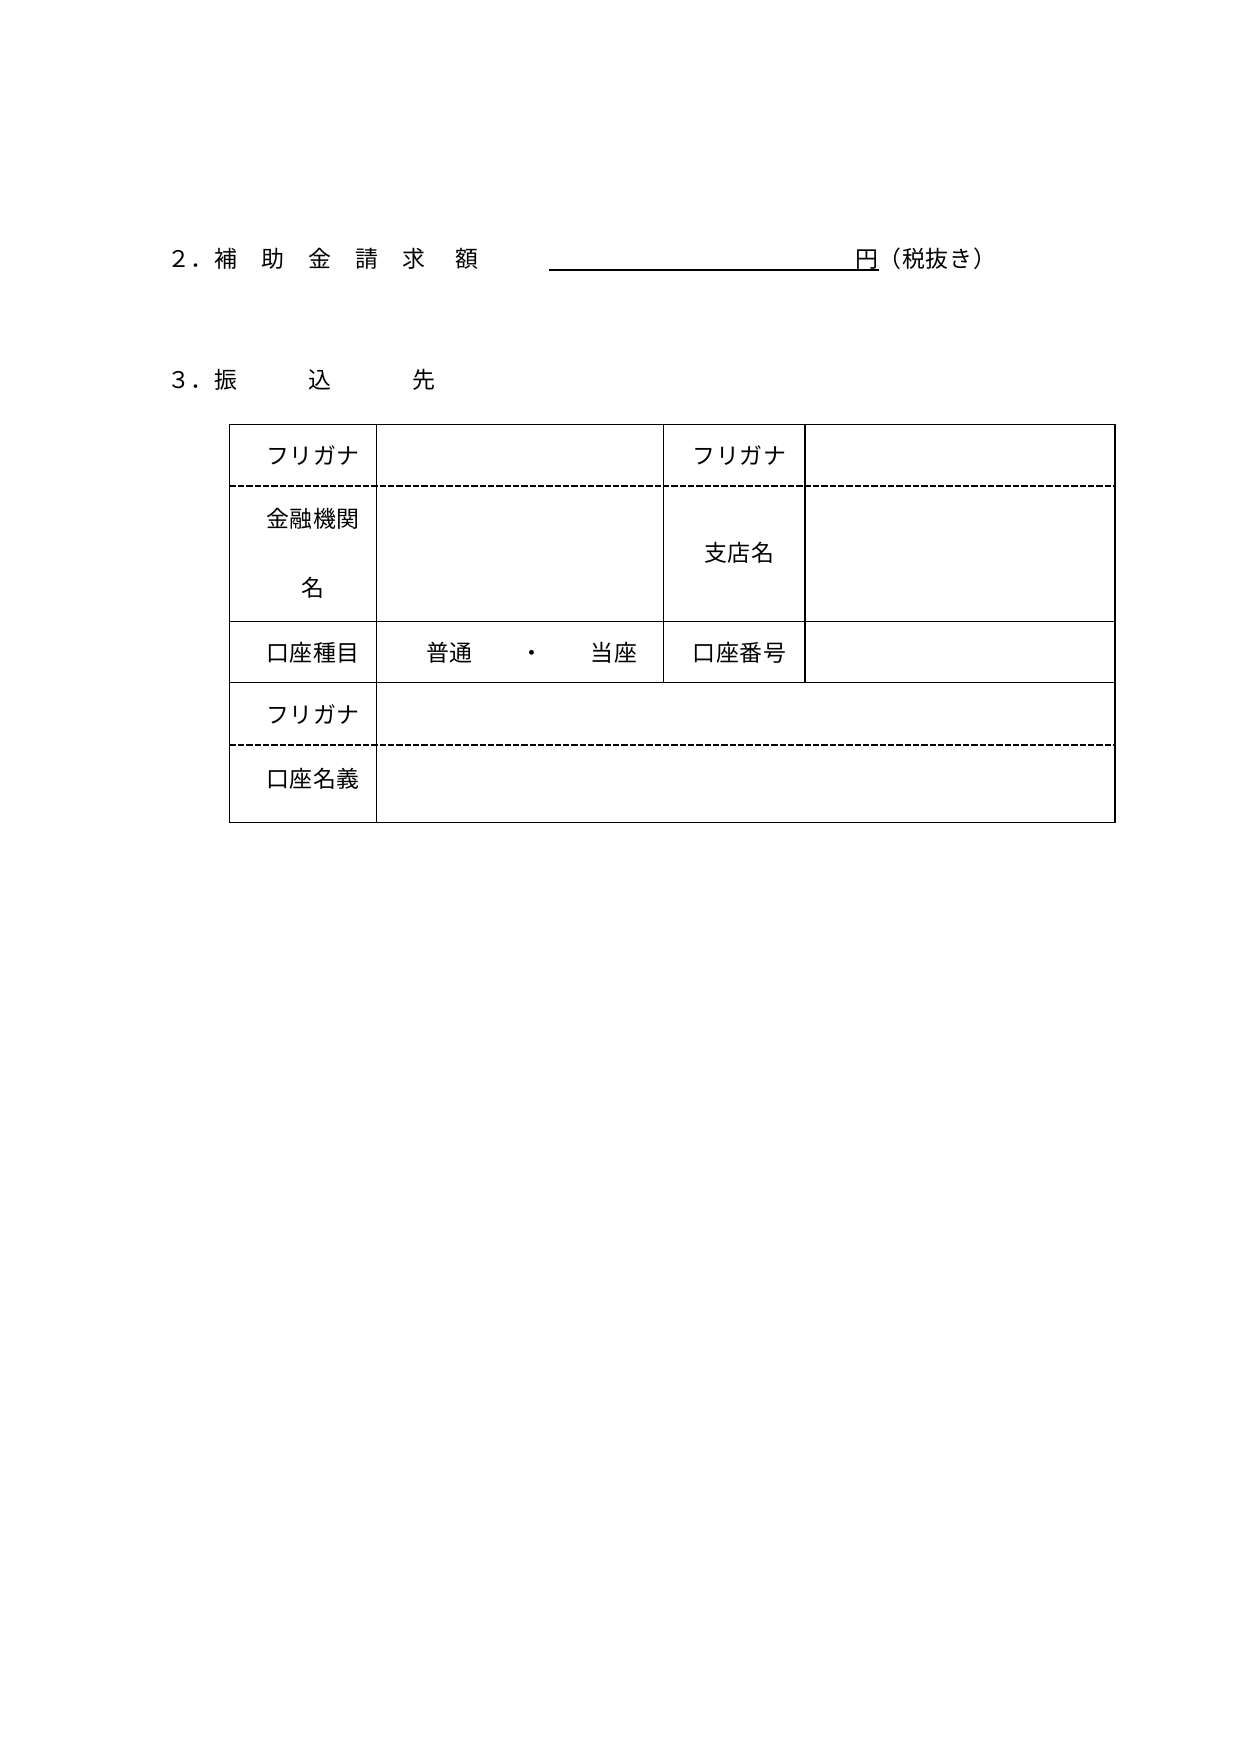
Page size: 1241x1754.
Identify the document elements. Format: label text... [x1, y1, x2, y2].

table_header [377, 425, 663, 485]
table_cell [377, 744, 1114, 822]
table_cell [377, 485, 663, 621]
table_cell 口座番号 [664, 622, 804, 682]
table_cell [806, 622, 1114, 682]
table_cell [377, 683, 1114, 743]
table_header [806, 425, 1114, 485]
table_cell 口座名義 [230, 744, 376, 822]
text ２．補助金請求額 円（税抜き） [143, 227, 1132, 287]
table_cell フリガナ [230, 683, 376, 743]
table_cell 普通 ・ 当座 [377, 622, 663, 682]
table_cell 支店名 [664, 485, 804, 621]
table_header フリガナ [664, 425, 804, 485]
table_header フリガナ [230, 425, 376, 485]
table_cell 口座種目 [230, 622, 376, 682]
table_cell [806, 485, 1114, 621]
table_cell 金融機関名 [230, 485, 376, 621]
text ３．振 込 先 [143, 348, 1132, 408]
